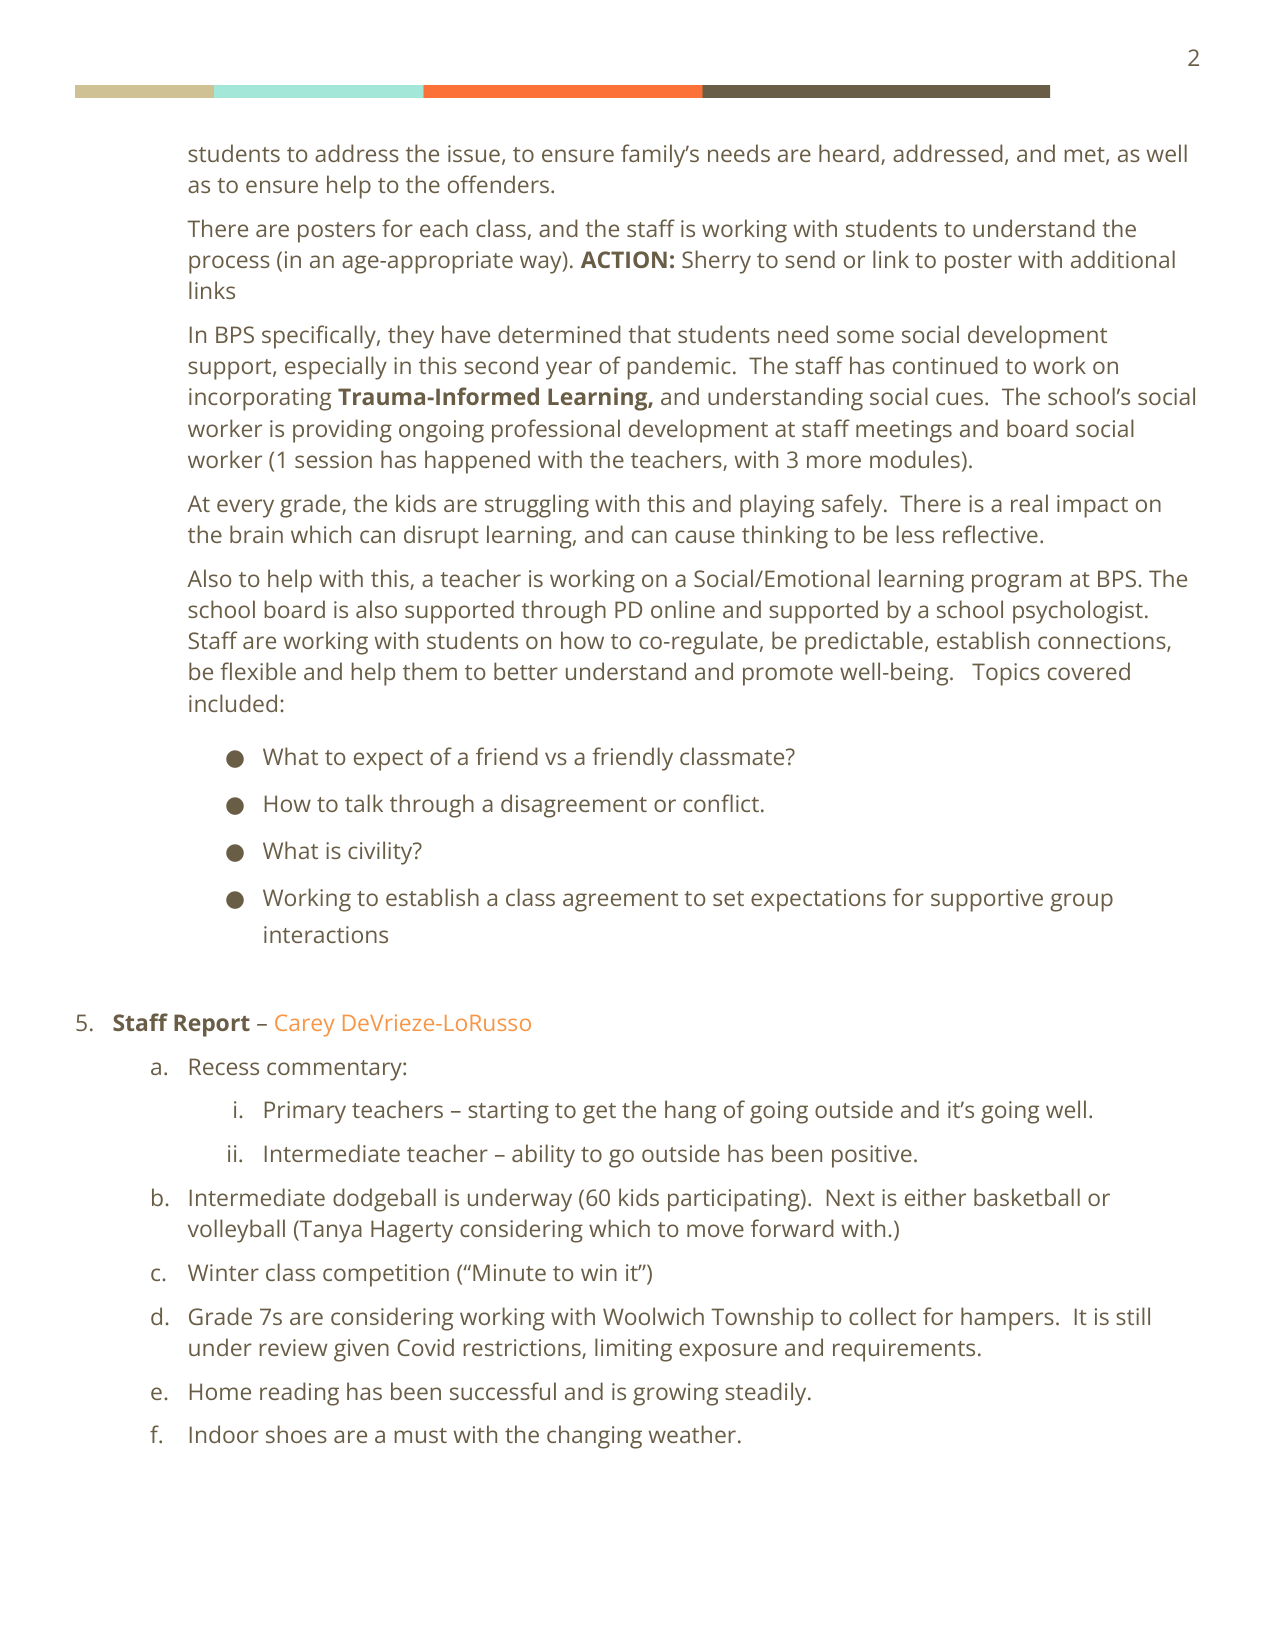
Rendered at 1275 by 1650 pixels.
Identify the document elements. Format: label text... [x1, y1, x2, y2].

list Recess commentary: [150, 1050, 1200, 1082]
list Intermediate dodgeball is underway (60 kids participating). Next is either basketball or volleyball (Tanya Hagerty considering which to move forward with.) [150, 1182, 1200, 1244]
picture [75, 85, 1050, 98]
list Primary teachers – starting to get the hang of going outside and it’s going well. [244, 1094, 1200, 1125]
list What is civility? [225, 825, 1200, 872]
list How to talk through a disagreement or conflict. [225, 778, 1200, 825]
list Winter class competition (“Minute to win it”) [150, 1257, 1200, 1288]
list Indoor shoes are a must with the changing weather. [150, 1419, 1200, 1450]
list Intermediate teacher – ability to go outside has been positive. [244, 1138, 1200, 1169]
list What to expect of a friend vs a friendly classmate? [225, 731, 1200, 778]
list Home reading has been successful and is growing steadily. [150, 1375, 1200, 1407]
text In BPS specifically, they have determined that students need some social development support, especially in this second year of pandemic. The staff has continued to work on incorporating Trauma-Informed Learning, and understanding social cues. The school’s social worker is providing ongoing professional development at staff meetings and board social worker (1 session has happened with the teachers, with 3 more modules). [187, 319, 1200, 475]
list Staff Report – Carey DeVrieze-LoRusso [75, 1007, 1200, 1038]
text Also to help with this, a teacher is working on a Social/Emotional learning program at BPS. The school board is also supported through PD online and supported by a school psychologist. Staff are working with students on how to co-regulate, be predictable, establish connections, be flexible and help them to better understand and promote well-being. Topics covered included: [187, 562, 1200, 719]
list Working to establish a class agreement to set expectations for supportive group interactions [225, 872, 1200, 950]
text At every grade, the kids are struggling with this and playing safely. There is a real impact on the brain which can disrupt learning, and can cause thinking to be less reflective. [187, 487, 1200, 550]
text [187, 137, 1200, 200]
list Grade 7s are considering working with Woolwich Township to collect for hampers. It is still under review given Covid restrictions, limiting exposure and requirements. [150, 1300, 1200, 1363]
text There are posters for each class, and the staff is working with students to understand the process (in an age-appropriate way). ACTION: Sherry to send or link to poster with additional links [187, 212, 1200, 306]
